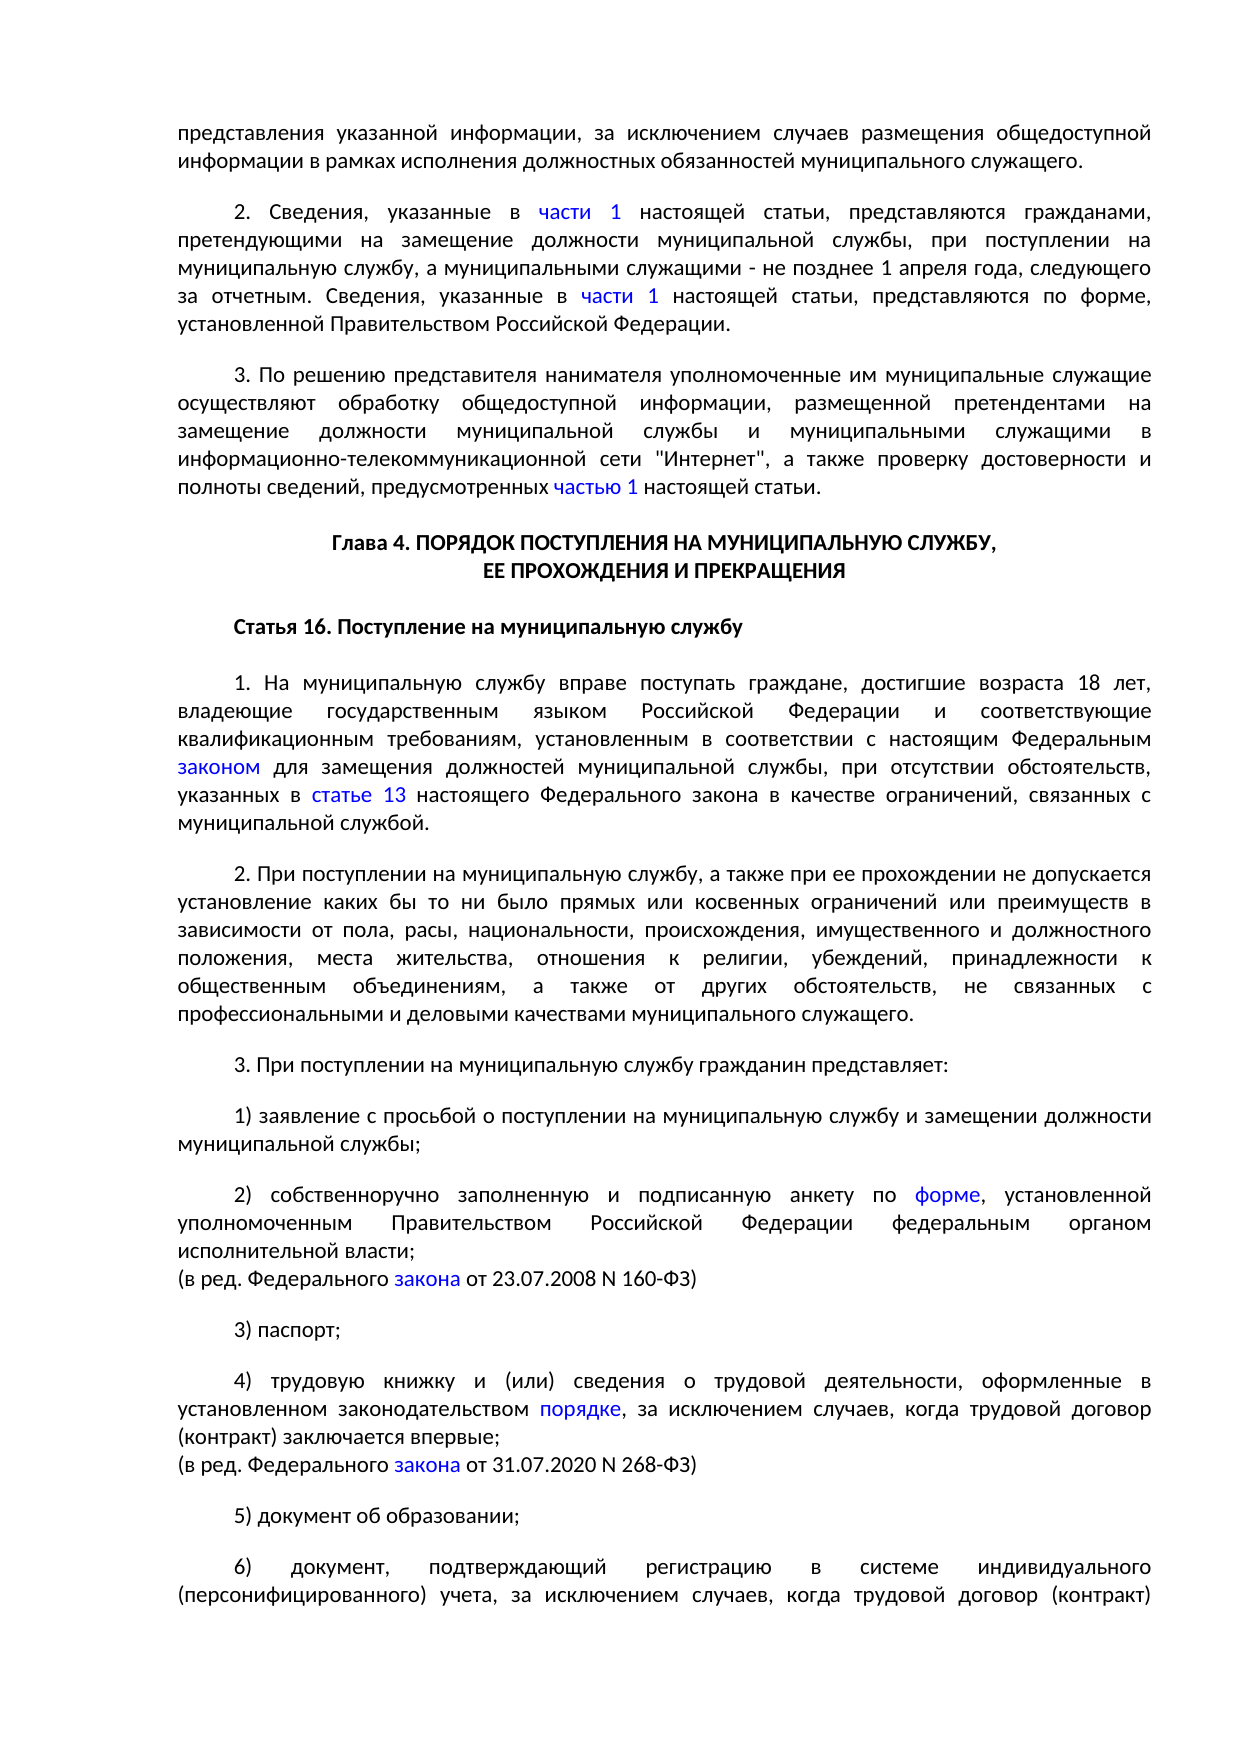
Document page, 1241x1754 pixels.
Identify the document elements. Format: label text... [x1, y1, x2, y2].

title ЕЕ ПРОХОЖДЕНИЯ И ПРЕКРАЩЕНИЯ [177, 556, 1152, 584]
text 2. При поступлении на муниципальную службу, а также при ее прохождении не допускается установление каких бы то ни было прямых или косвенных ограничений или преимуществ в зависимости от пола, расы, национальности, происхождения, имущественного и должностного положения, места жительства, отношения к религии, убеждений, принадлежности к общественным объединениям, а также от других обстоятельств, не связанных с профессиональными и деловыми качествами муниципального служащего. [177, 859, 1152, 1027]
text (в ред. Федерального закона от 23.07.2008 N 160-ФЗ) [177, 1264, 1152, 1292]
text 3. По решению представителя нанимателя уполномоченные им муниципальные служащие осуществляют обработку общедоступной информации, размещенной претендентами на замещение должности муниципальной службы и муниципальными служащими в информационно-телекоммуникационной сети "Интернет", а также проверку достоверности и полноты сведений, предусмотренных частью 1 настоящей статьи. [177, 360, 1152, 500]
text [177, 118, 1152, 174]
title Статья 16. Поступление на муниципальную службу [177, 612, 1152, 640]
text 3. При поступлении на муниципальную службу гражданин представляет: [177, 1050, 1152, 1078]
text 2. Сведения, указанные в части 1 настоящей статьи, представляются гражданами, претендующими на замещение должности муниципальной службы, при поступлении на муниципальную службу, а муниципальными служащими - не позднее 1 апреля года, следующего за отчетным. Сведения, указанные в части 1 настоящей статьи, представляются по форме, установленной Правительством Российской Федерации. [177, 197, 1152, 337]
text 4) трудовую книжку и (или) сведения о трудовой деятельности, оформленные в установленном законодательством порядке, за исключением случаев, когда трудовой договор (контракт) заключается впервые; [177, 1366, 1152, 1450]
text 5) документ об образовании; [177, 1501, 1152, 1529]
text (в ред. Федерального закона от 31.07.2020 N 268-ФЗ) [177, 1450, 1152, 1478]
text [177, 1552, 1152, 1608]
text 1. На муниципальную службу вправе поступать граждане, достигшие возраста 18 лет, владеющие государственным языком Российской Федерации и соответствующие квалификационным требованиям, установленным в соответствии с настоящим Федеральным законом для замещения должностей муниципальной службы, при отсутствии обстоятельств, указанных в статье 13 настоящего Федерального закона в качестве ограничений, связанных с муниципальной службой. [177, 668, 1152, 836]
title Глава 4. ПОРЯДОК ПОСТУПЛЕНИЯ НА МУНИЦИПАЛЬНУЮ СЛУЖБУ, [177, 528, 1152, 556]
text 3) паспорт; [177, 1315, 1152, 1343]
text 1) заявление с просьбой о поступлении на муниципальную службу и замещении должности муниципальной службы; [177, 1101, 1152, 1157]
text 2) собственноручно заполненную и подписанную анкету по форме, установленной уполномоченным Правительством Российской Федерации федеральным органом исполнительной власти; [177, 1180, 1152, 1264]
